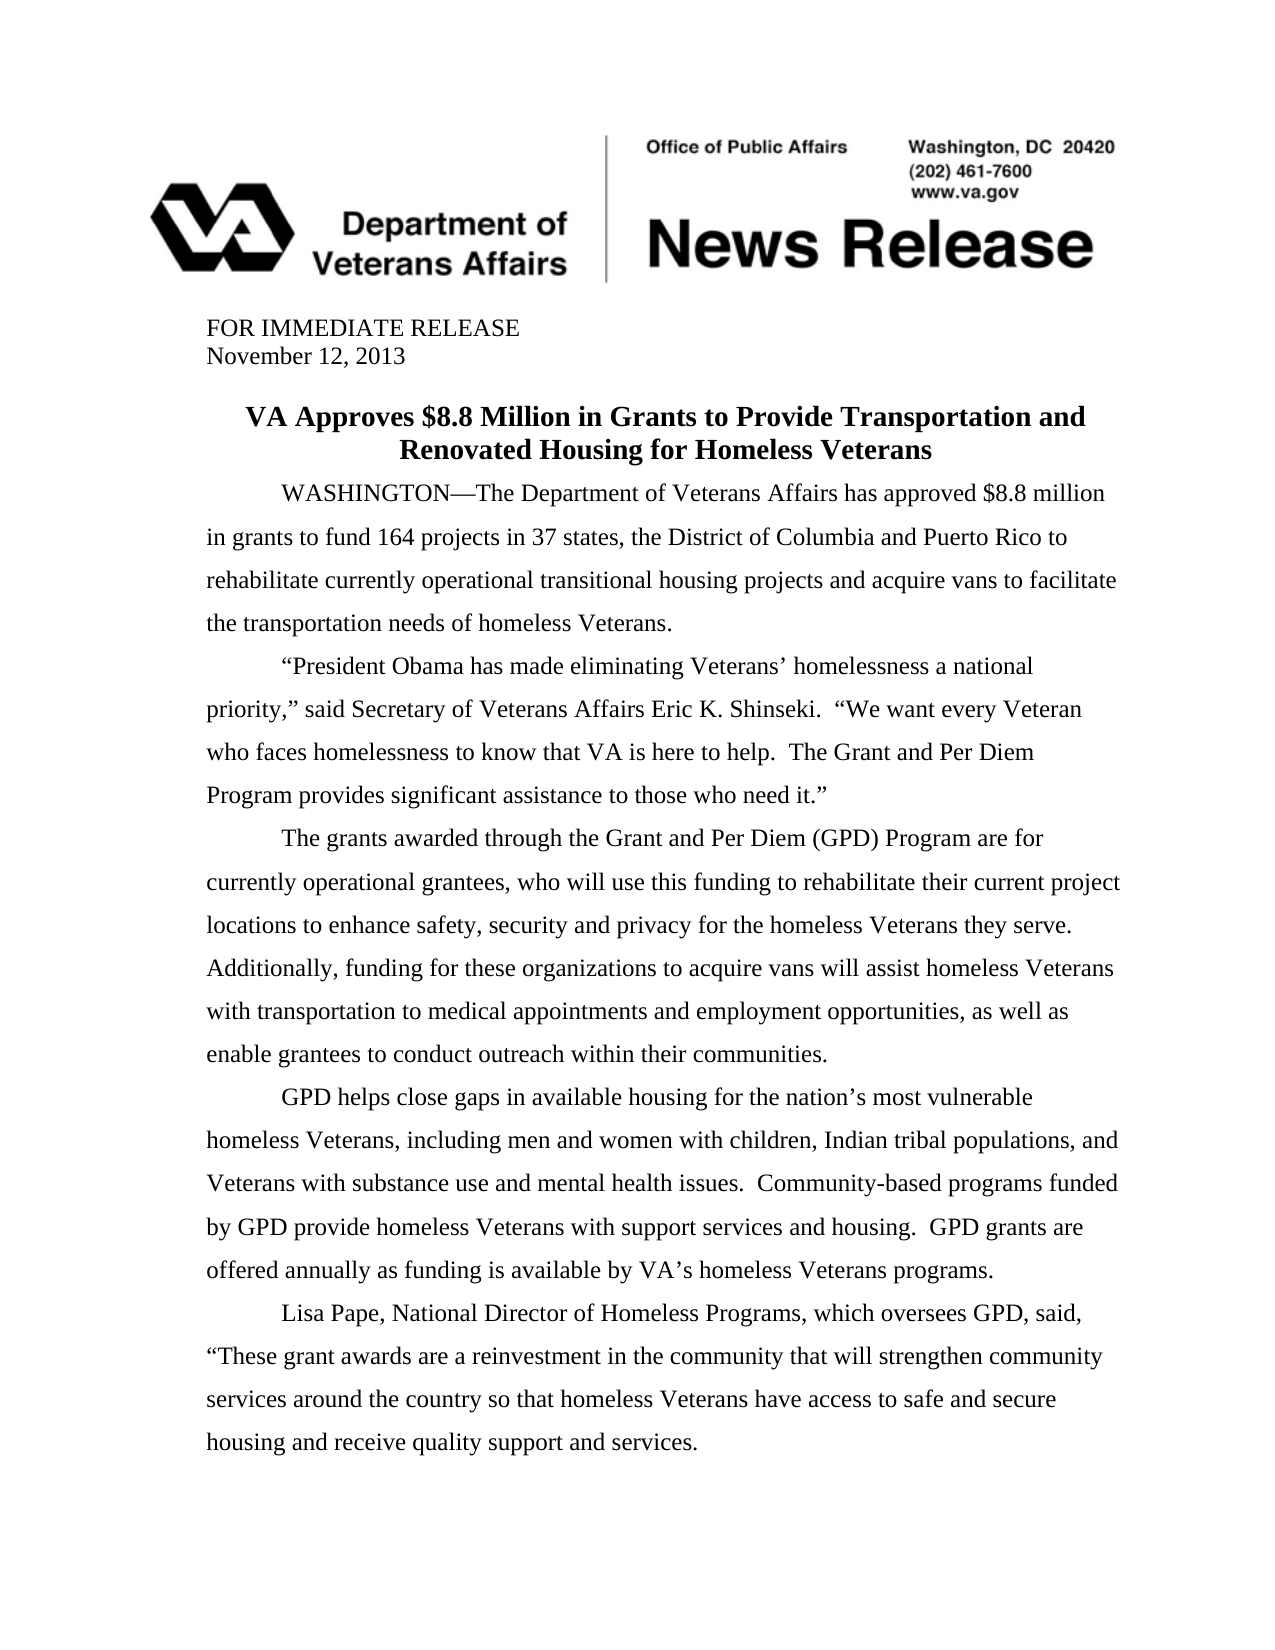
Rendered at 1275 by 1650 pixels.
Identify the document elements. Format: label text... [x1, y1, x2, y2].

text The grants awarded through the Grant and Per Diem (GPD) Program are for currently operational grantees, who will use this funding to rehabilitate their current project locations to enhance safety, security and privacy for the homeless Veterans they serve. Additionally, funding for these organizations to acquire vans will assist homeless Veterans with transportation to medical appointments and employment opportunities, as well as enable grantees to conduct outreach within their communities. [206, 823, 1125, 1068]
text November 12, 2013 [206, 341, 1125, 370]
text “President Obama has made eliminating Veterans’ homelessness a national priority,” said Secretary of Veterans Affairs Eric K. Shinseki. “We want every Veteran who faces homelessness to know that VA is here to help. The Grant and Per Diem Program provides significant assistance to those who need it.” [206, 651, 1125, 809]
subtitle FOR IMMEDIATE RELEASE [206, 313, 1125, 341]
text GPD helps close gaps in available housing for the nation’s most vulnerable homeless Veterans, including men and women with children, Indian tribal populations, and Veterans with substance use and mental health issues. Community-based programs funded by GPD provide homeless Veterans with support services and housing. GPD grants are offered annually as funding is available by VA’s homeless Veterans programs. [206, 1082, 1125, 1283]
text Lisa Pape, National Director of Homeless Programs, which oversees GPD, said, “These grant awards are a reinvestment in the community that will strengthen community services around the country so that homeless Veterans have access to safe and secure housing and receive quality support and services. [206, 1298, 1125, 1456]
text WASHINGTON—The Department of Veterans Affairs has approved $8.8 million in grants to fund 164 projects in 37 states, the District of Columbia and Puerto Rico to rehabilitate currently operational transitional housing projects and acquire vans to facilitate the transportation needs of homeless Veterans. [206, 478, 1125, 637]
picture [150, 135, 1125, 284]
text VA Approves $8.8 Million in Grants to Provide Transportation and Renovated Housing for Homeless Veterans [206, 399, 1125, 466]
